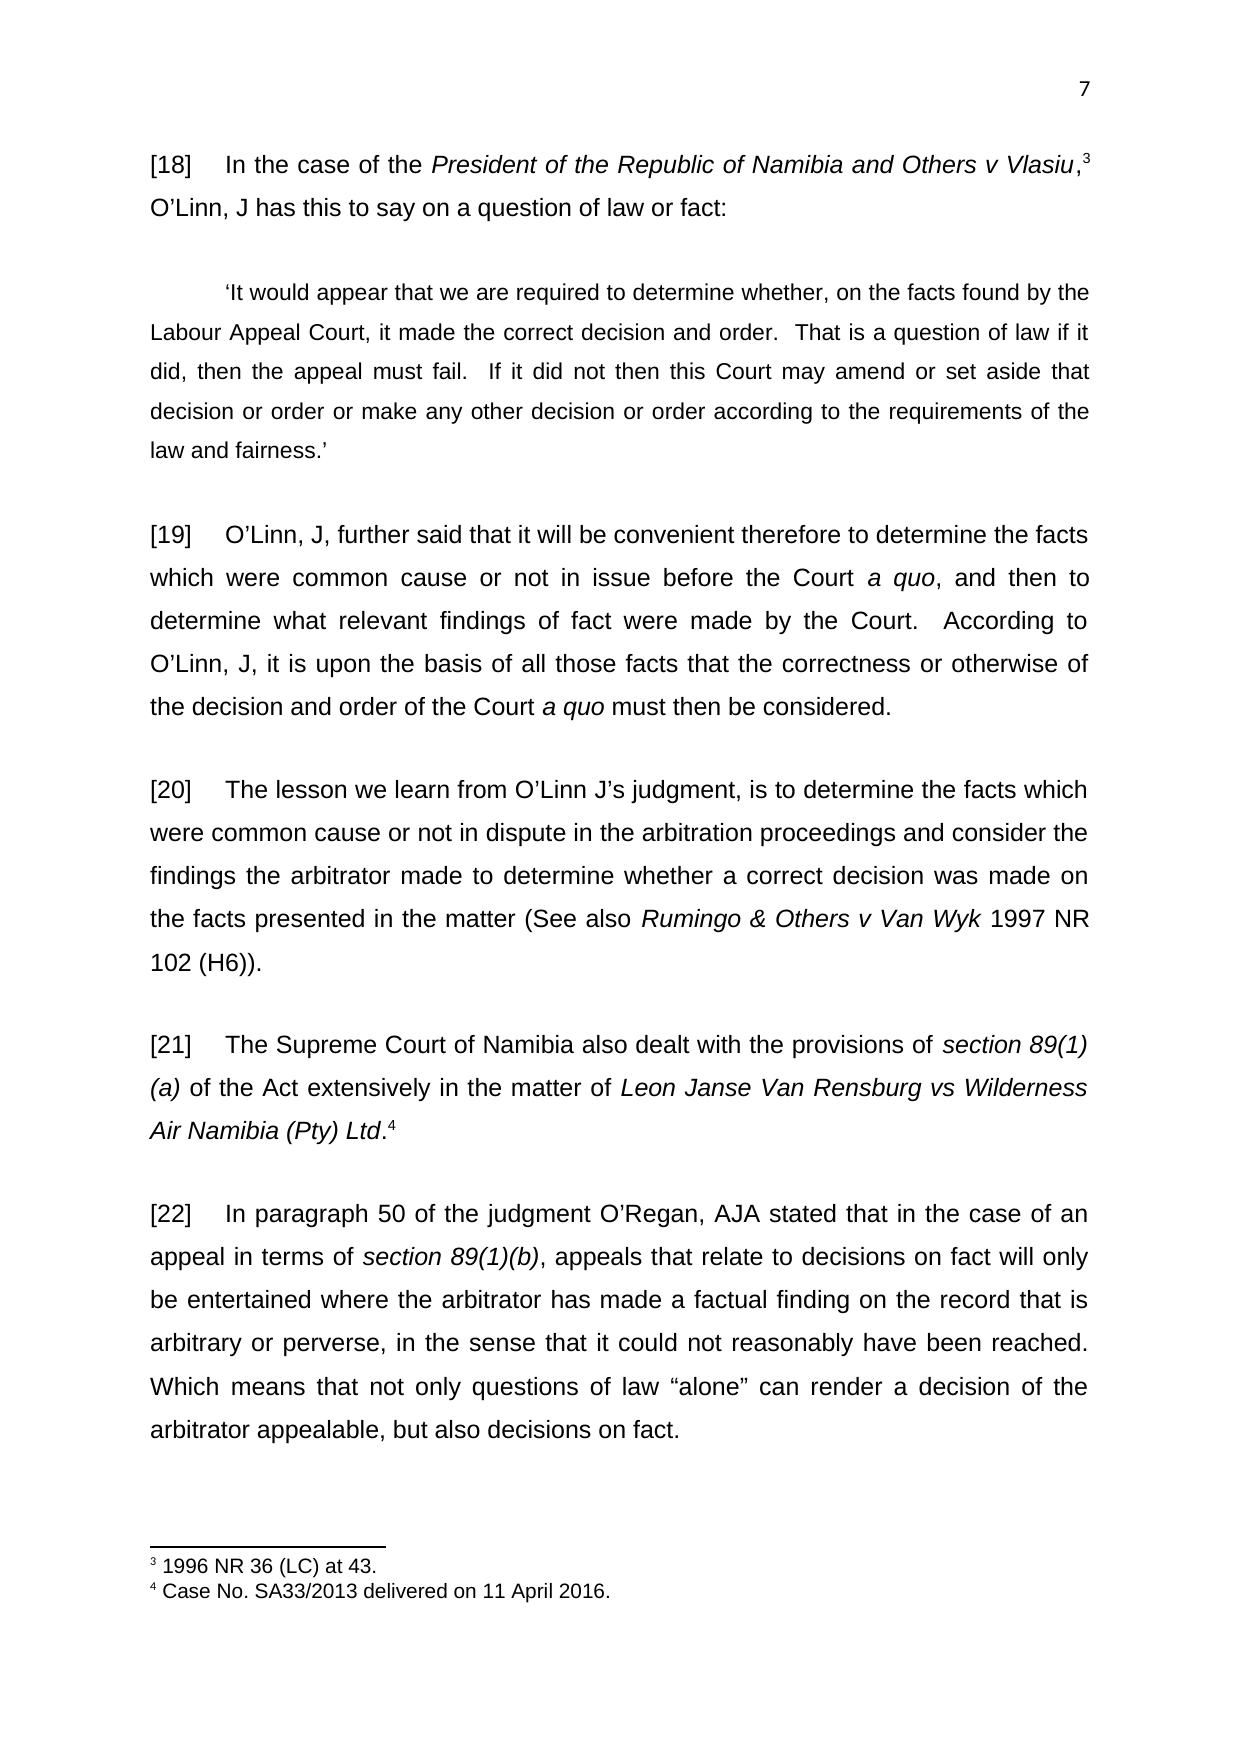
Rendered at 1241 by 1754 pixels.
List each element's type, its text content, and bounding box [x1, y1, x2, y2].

text [18] In the case of the President of the Republic of Namibia and Others v Vlasiu, O’Linn, J has this to say on a question of law or fact: [150, 150, 1090, 222]
text [21] The Supreme Court of Namibia also dealt with the provisions of section 89(1)(a) of the Act extensively in the matter of Leon Janse Van Rensburg vs Wilderness Air Namibia (Pty) Ltd. [150, 1030, 1090, 1145]
text [20] The lesson we learn from O’Linn J’s judgment, is to determine the facts which were common cause or not in dispute in the arbitration proceedings and consider the findings the arbitrator made to determine whether a correct decision was made on the facts presented in the matter (See also Rumingo & Others v Van Wyk 1997 NR 102 (H6)). [150, 775, 1090, 976]
text [22] In paragraph 50 of the judgment O’Regan, AJA stated that in the case of an appeal in terms of section 89(1)(b), appeals that relate to decisions on fact will only be entertained where the arbitrator has made a factual finding on the record that is arbitrary or perverse, in the sense that it could not reasonably have been reached. Which means that not only questions of law “alone” can render a decision of the arbitrator appealable, but also decisions on fact. [150, 1199, 1090, 1443]
text ‘It would appear that we are required to determine whether, on the facts found by the Labour Appeal Court, it made the correct decision and order. That is a question of law if it did, then the appeal must fail. If it did not then this Court may amend or set aside that decision or order or make any other decision or order according to the requirements of the law and fairness.’ [150, 279, 1090, 464]
text [19] O’Linn, J, further said that it will be convenient therefore to determine the facts which were common cause or not in issue before the Court a quo, and then to determine what relevant findings of fact were made by the Court. According to O’Linn, J, it is upon the basis of all those facts that the correctness or otherwise of the decision and order of the Court a quo must then be considered. [150, 520, 1090, 721]
